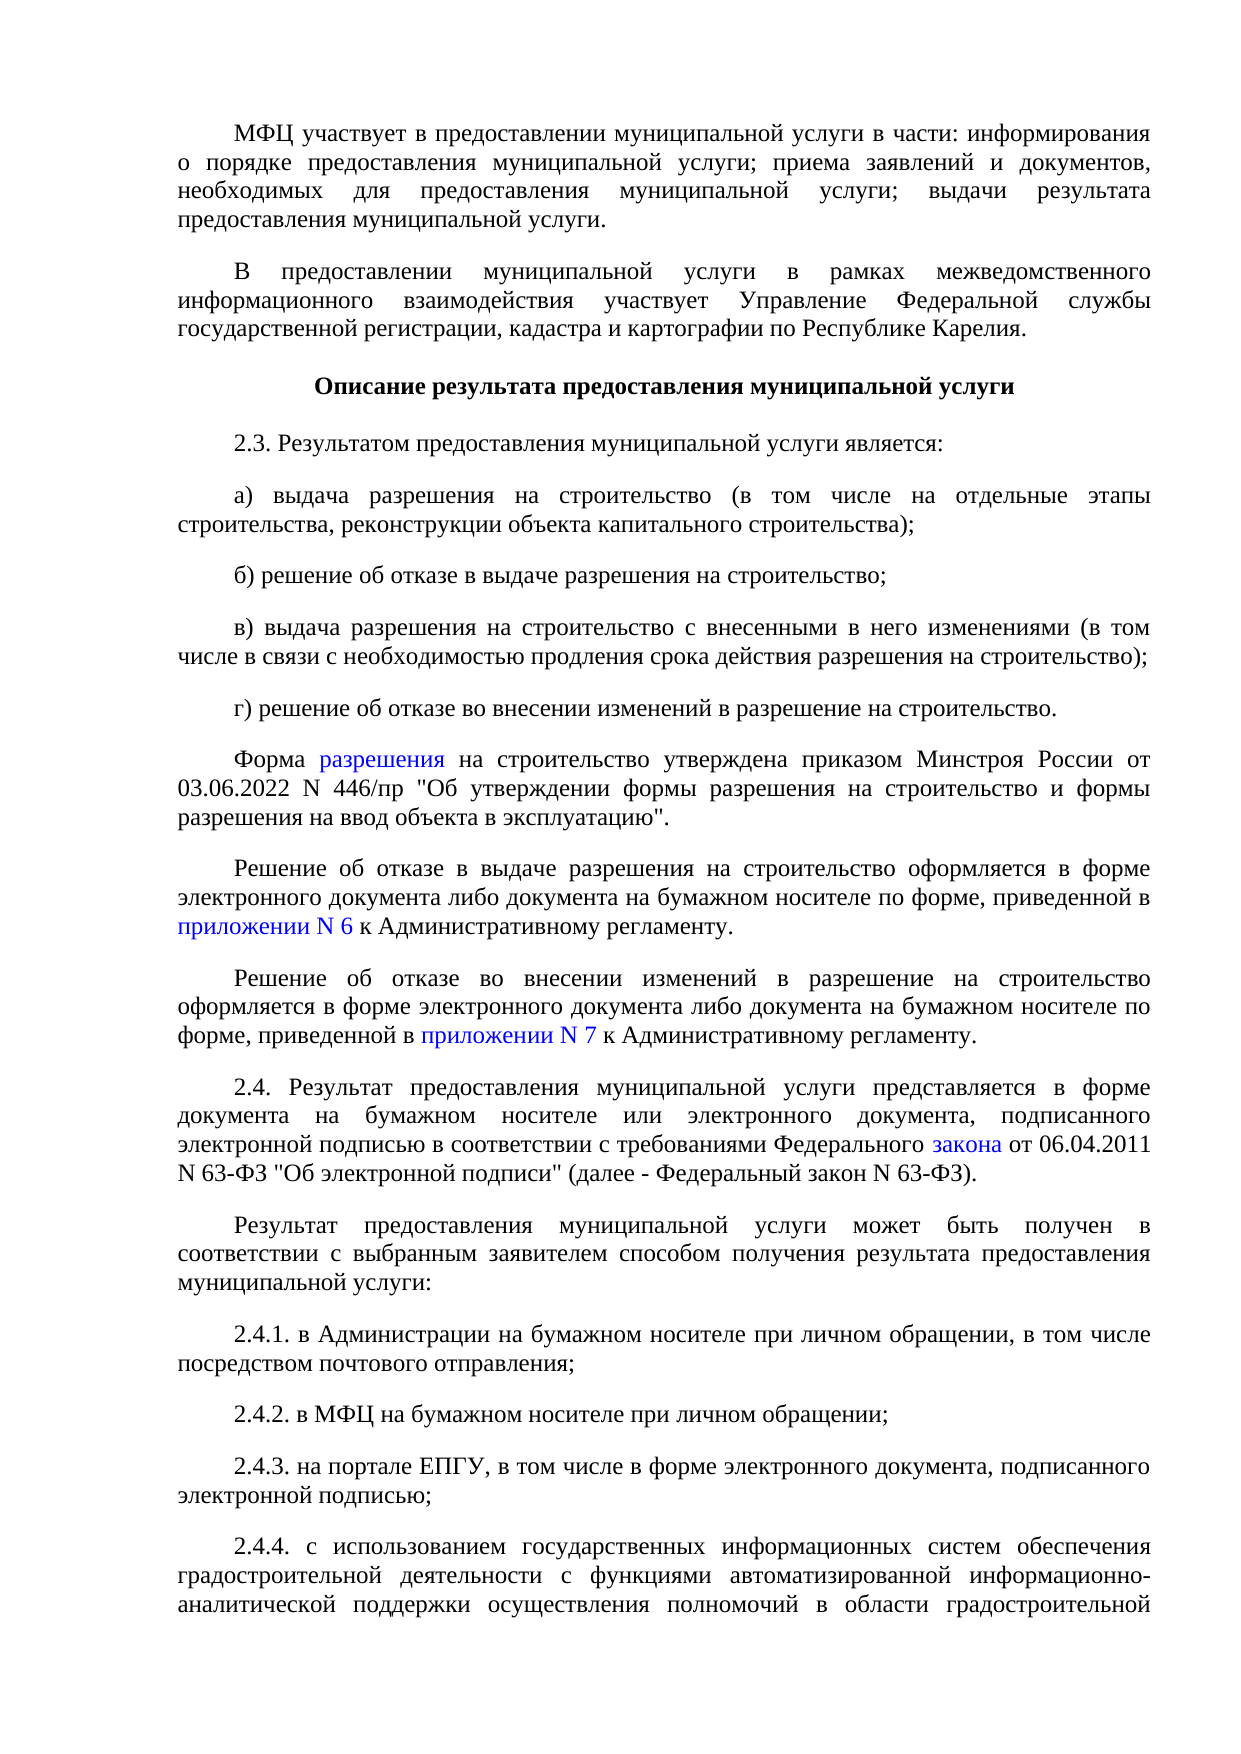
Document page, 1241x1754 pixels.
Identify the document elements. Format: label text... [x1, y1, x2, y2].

text 2.4.2. в МФЦ на бумажном носителе при личном обращении; [177, 1399, 1152, 1428]
text 2.3. Результатом предоставления муниципальной услуги является: [177, 428, 1152, 457]
text В предоставлении муниципальной услуги в рамках межведомственного информационного взаимодействия участвует Управление Федеральной службы государственной регистрации, кадастра и картографии по Республике Карелия. [177, 256, 1152, 342]
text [177, 1531, 1152, 1618]
text б) решение об отказе в выдаче разрешения на строительство; [177, 561, 1152, 589]
text в) выдача разрешения на строительство с внесенными в него изменениями (в том числе в связи с необходимостью продления срока действия разрешения на строительство); [177, 612, 1152, 670]
title Описание результата предоставления муниципальной услуги [177, 371, 1152, 400]
text Форма разрешения на строительство утверждена приказом Минстроя России от 03.06.2022 N 446/пр "Об утверждении формы разрешения на строительство и формы разрешения на ввод объекта в эксплуатацию". [177, 744, 1152, 831]
text Решение об отказе в выдаче разрешения на строительство оформляется в форме электронного документа либо документа на бумажном носителе по форме, приведенной в приложении N 6 к Административному регламенту. [177, 853, 1152, 940]
text 2.4.3. на портале ЕПГУ, в том числе в форме электронного документа, подписанного электронной подписью; [177, 1451, 1152, 1508]
text 2.4.1. в Администрации на бумажном носителе при личном обращении, в том числе посредством почтового отправления; [177, 1319, 1152, 1376]
text г) решение об отказе во внесении изменений в разрешение на строительство. [177, 693, 1152, 721]
text а) выдача разрешения на строительство (в том числе на отдельные этапы строительства, реконструкции объекта капитального строительства); [177, 480, 1152, 538]
text 2.4. Результат предоставления муниципальной услуги представляется в форме документа на бумажном носителе или электронного документа, подписанного электронной подписью в соответствии с требованиями Федерального закона от 06.04.2011 N 63-ФЗ "Об электронной подписи" (далее - Федеральный закон N 63-ФЗ). [177, 1072, 1152, 1187]
text Результат предоставления муниципальной услуги может быть получен в соответствии с выбранным заявителем способом получения результата предоставления муниципальной услуги: [177, 1210, 1152, 1296]
text МФЦ участвует в предоставлении муниципальной услуги в части: информирования о порядке предоставления муниципальной услуги; приема заявлений и документов, необходимых для предоставления муниципальной услуги; выдачи результата предоставления муниципальной услуги. [177, 118, 1152, 233]
text Решение об отказе во внесении изменений в разрешение на строительство оформляется в форме электронного документа либо документа на бумажном носителе по форме, приведенной в приложении N 7 к Административному регламенту. [177, 963, 1152, 1049]
